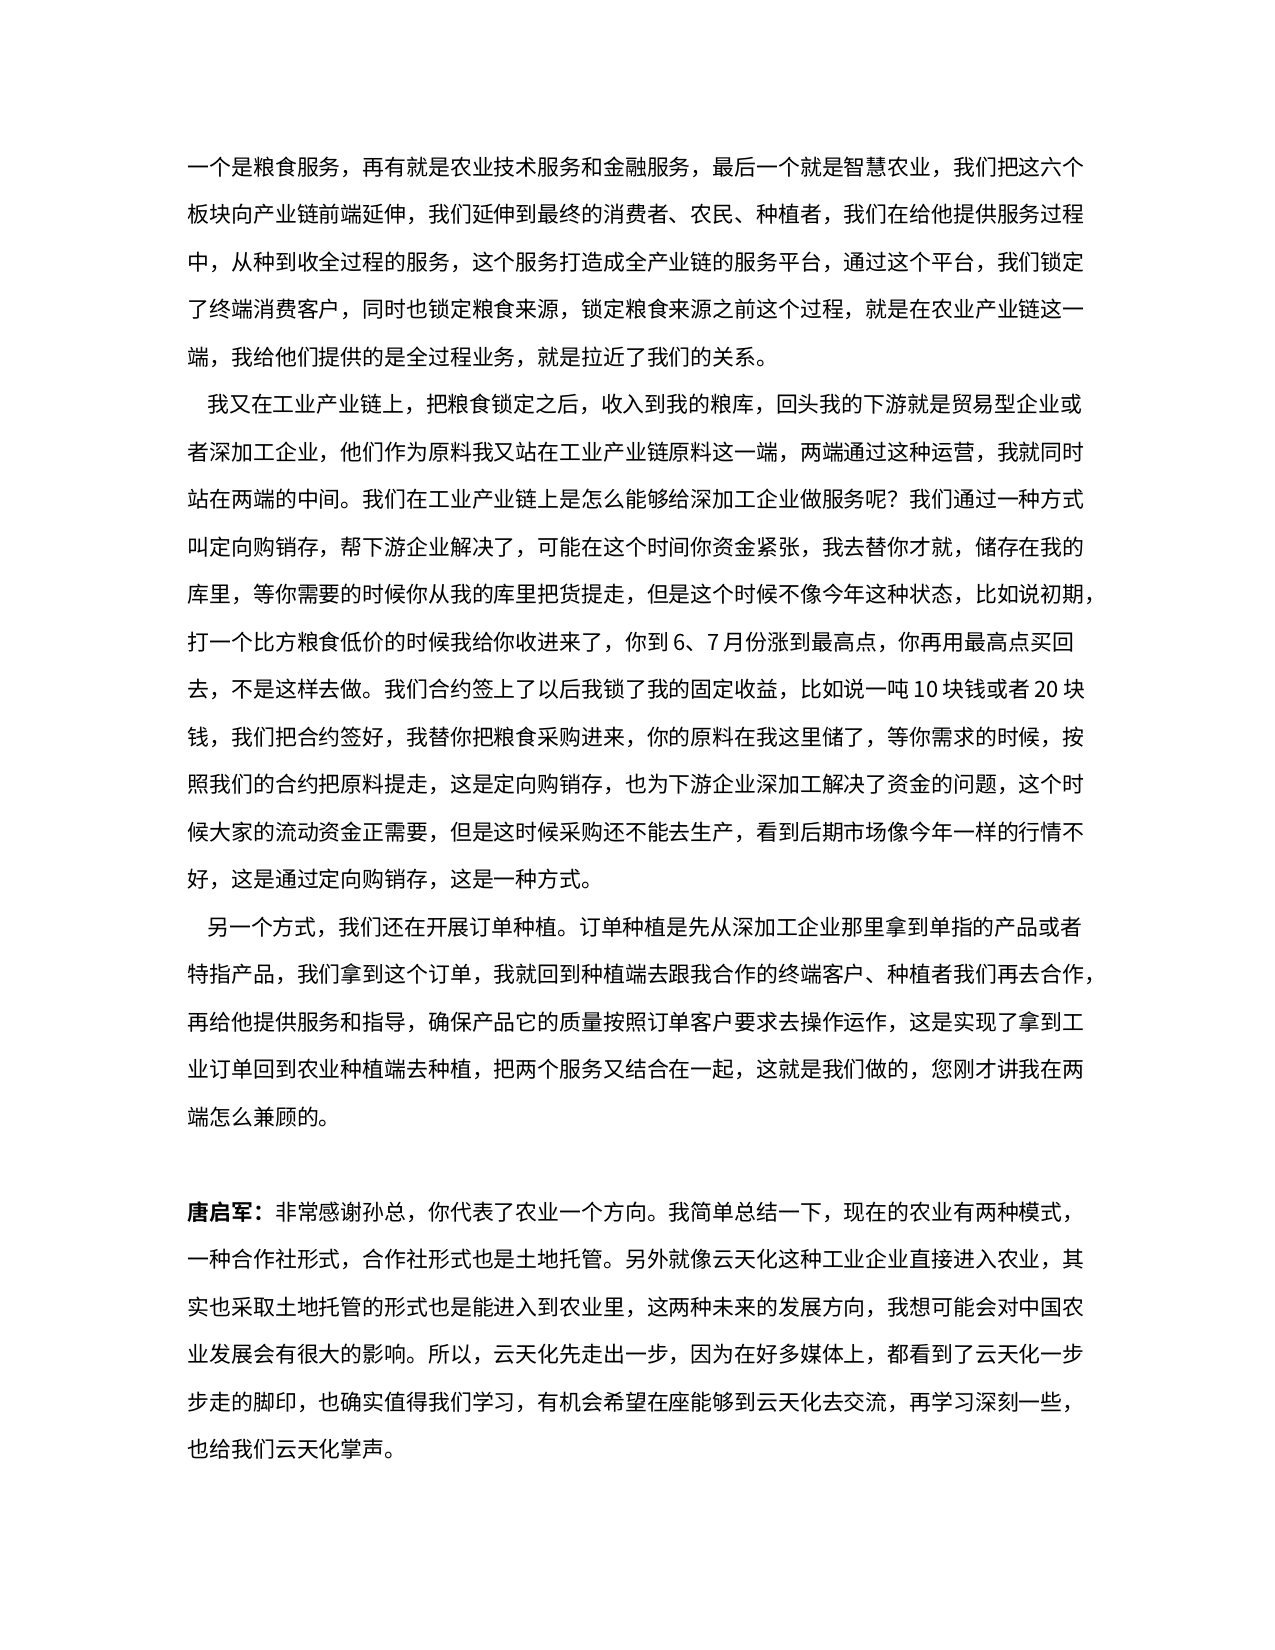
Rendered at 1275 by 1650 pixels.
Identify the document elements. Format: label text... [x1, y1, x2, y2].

text 另一个方式，我们还在开展订单种植。订单种植是先从深加工企业那里拿到单指的产品或者特指产品，我们拿到这个订单，我就回到种植端去跟我合作的终端客户、种植者我们再去合作，再给他提供服务和指导，确保产品它的质量按照订单客户要求去操作运作，这是实现了拿到工业订单回到农业种植端去种植，把两个服务又结合在一起，这就是我们做的，您刚才讲我在两端怎么兼顾的。 [187, 910, 1087, 1132]
text 我又在工业产业链上，把粮食锁定之后，收入到我的粮库，回头我的下游就是贸易型企业或者深加工企业，他们作为原料我又站在工业产业链原料这一端，两端通过这种运营，我就同时站在两端的中间。我们在工业产业链上是怎么能够给深加工企业做服务呢？我们通过一种方式叫定向购销存，帮下游企业解决了，可能在这个时间你资金紧张，我去替你才就，储存在我的库里，等你需要的时候你从我的库里把货提走，但是这个时候不像今年这种状态，比如说初期，打一个比方粮食低价的时候我给你收进来了，你到6、7月份涨到最高点，你再用最高点买回去，不是这样去做。我们合约签上了以后我锁了我的固定收益，比如说一吨10块钱或者20块钱，我们把合约签好，我替你把粮食采购进来，你的原料在我这里储了，等你需求的时候，按照我们的合约把原料提走，这是定向购销存，也为下游企业深加工解决了资金的问题，这个时候大家的流动资金正需要，但是这时候采购还不能去生产，看到后期市场像今年一样的行情不好，这是通过定向购销存，这是一种方式。 [187, 387, 1087, 894]
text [187, 150, 1087, 372]
text 唐启军：非常感谢孙总，你代表了农业一个方向。我简单总结一下，现在的农业有两种模式，一种合作社形式，合作社形式也是土地托管。另外就像云天化这种工业企业直接进入农业，其实也采取土地托管的形式也是能进入到农业里，这两种未来的发展方向，我想可能会对中国农业发展会有很大的影响。所以，云天化先走出一步，因为在好多媒体上，都看到了云天化一步步走的脚印，也确实值得我们学习，有机会希望在座能够到云天化去交流，再学习深刻一些，也给我们云天化掌声。 [187, 1195, 1087, 1464]
